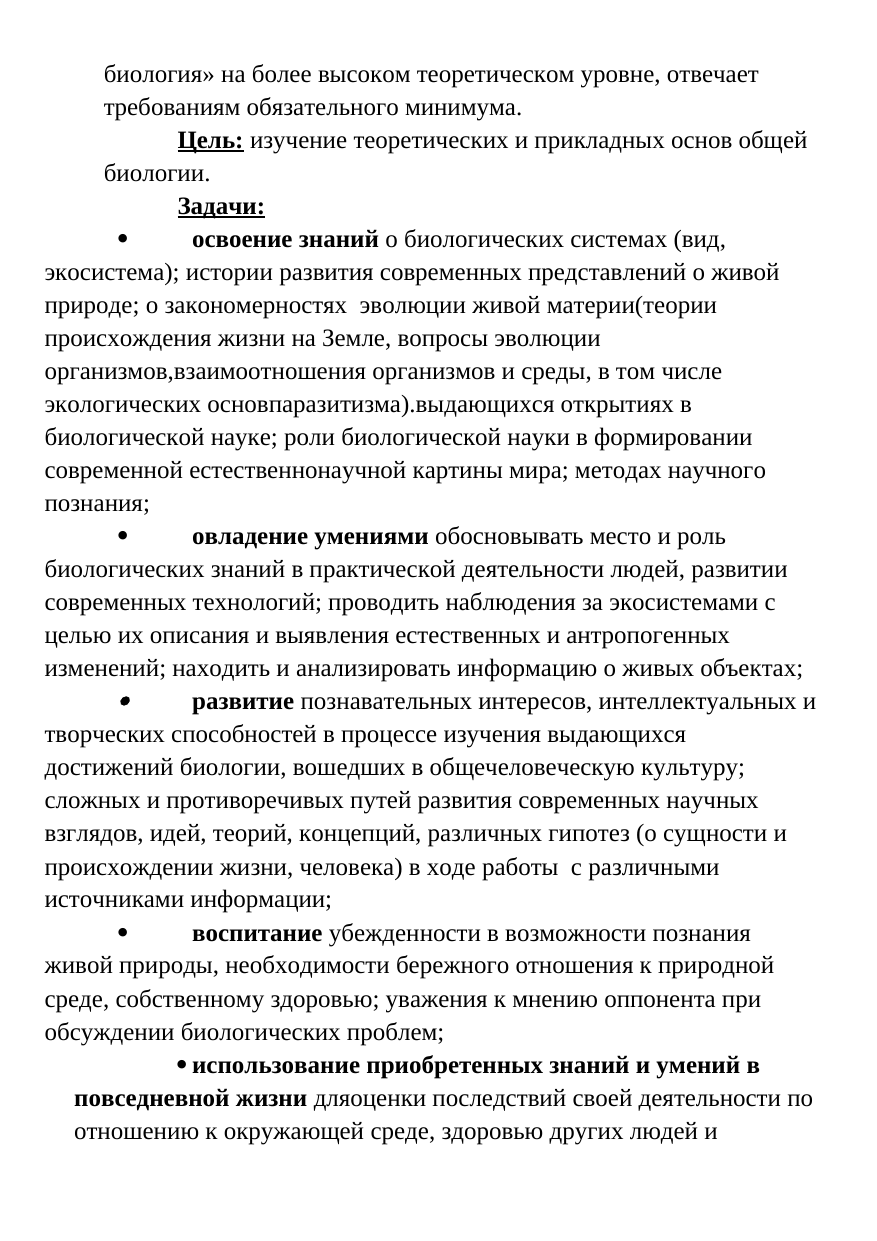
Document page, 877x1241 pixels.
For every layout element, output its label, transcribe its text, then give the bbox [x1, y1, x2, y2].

text Цель: изучение теоретических и прикладных основ общей биологии. [103, 125, 818, 187]
list развитие познавательных интересов, интеллектуальных и творческих способностей в процессе изучения выдающихся достижений биологии, вошедших в общечеловеческую культуру; сложных и противоречивых путей развития современных научных взглядов, идей, теорий, концепций, различных гипотез (о сущности и происхождении жизни, человека) в ходе работы с различными источниками информации; [44, 686, 818, 913]
list овладение умениями обосновывать место и роль биологических знаний в практической деятельности людей, развитии современных технологий; проводить наблюдения за экосистемами с целью их описания и выявления естественных и антропогенных изменений; находить и анализировать информацию о живых объектах; [44, 521, 818, 682]
list освоение знаний о биологических системах (вид, экосистема); истории развития современных представлений о живой природе; о закономерностях эволюции живой материи(теории происхождения жизни на Земле, вопросы эволюции организмов,взаимоотношения организмов и среды, в том числе экологических основпаразитизма).выдающихся открытиях в биологической науке; роли биологической науки в формировании современной естественнонаучной картины мира; методах научного познания; [44, 224, 818, 517]
list воспитание убежденности в возможности познания живой природы, необходимости бережного отношения к природной среде, собственному здоровью; уважения к мнению оппонента при обсуждении биологических проблем; [44, 918, 818, 1045]
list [74, 1050, 818, 1144]
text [103, 59, 818, 121]
text Задачи: [103, 191, 818, 220]
